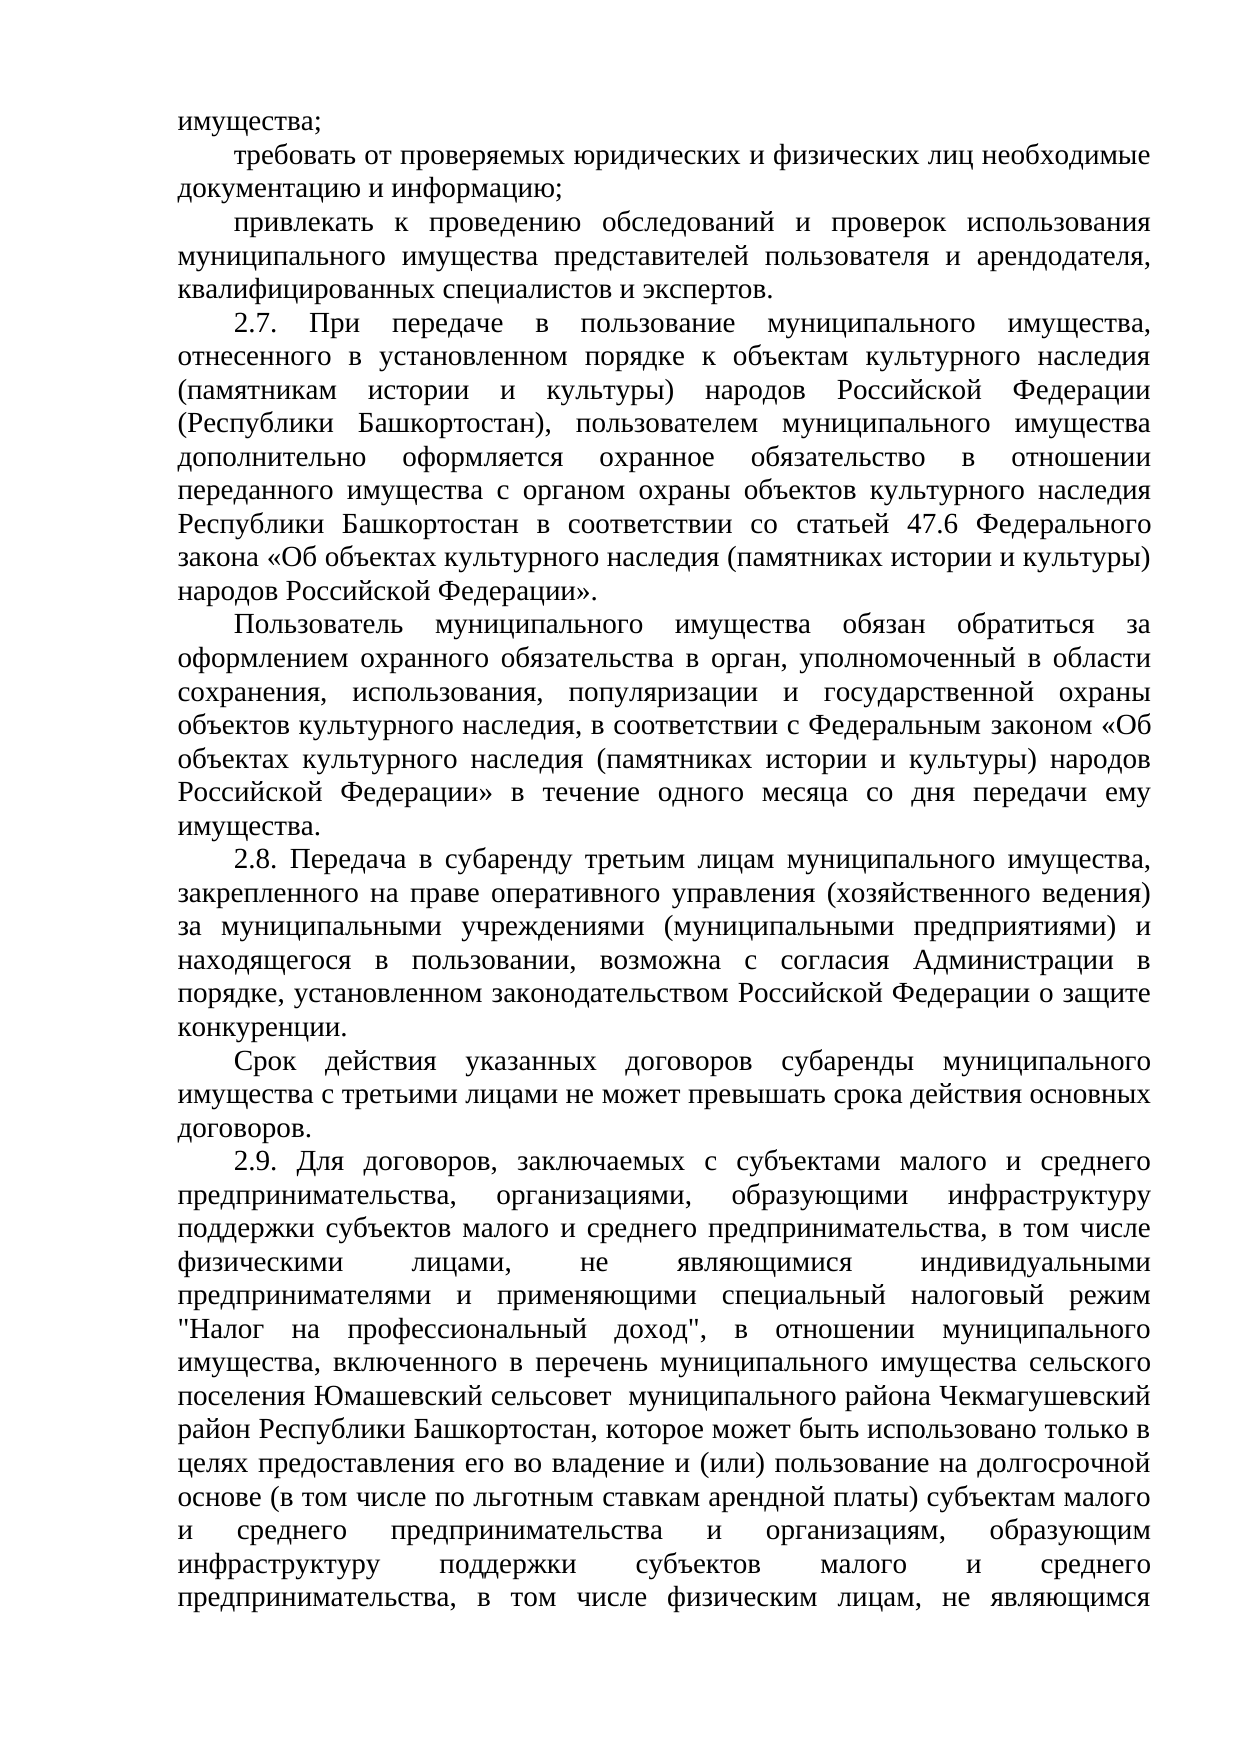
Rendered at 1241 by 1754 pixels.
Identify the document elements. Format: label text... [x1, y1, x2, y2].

text 2.8. Передача в субаренду третьим лицам муниципального имущества, закрепленного на праве оперативного управления (хозяйственного ведения) за муниципальными учреждениями (муниципальными предприятиями) и находящегося в пользовании, возможна с согласия Администрации в порядке, установленном законодательством Российской Федерации о защите конкуренции. [177, 841, 1152, 1043]
text привлекать к проведению обследований и проверок использования муниципального имущества представителей пользователя и арендодателя, квалифицированных специалистов и экспертов. [177, 204, 1152, 305]
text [177, 103, 1152, 137]
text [177, 1143, 1152, 1613]
text требовать от проверяемых юридических и физических лиц необходимые документацию и информацию; [177, 137, 1152, 204]
text 2.7. При передаче в пользование муниципального имущества, отнесенного в установленном порядке к объектам культурного наследия (памятникам истории и культуры) народов Российской Федерации (Республики Башкортостан), пользователем муниципального имущества дополнительно оформляется охранное обязательство в отношении переданного имущества с органом охраны объектов культурного наследия Республики Башкортостан в соответствии со статьей 47.6 Федерального закона «Об объектах культурного наследия (памятниках истории и культуры) народов Российской Федерации». [177, 305, 1152, 607]
text Срок действия указанных договоров субаренды муниципального имущества с третьими лицами не может превышать срока действия основных договоров. [177, 1043, 1152, 1143]
text Пользователь муниципального имущества обязан обратиться за оформлением охранного обязательства в орган, уполномоченный в области сохранения, использования, популяризации и государственной охраны объектов культурного наследия, в соответствии с Федеральным законом «Об объектах культурного наследия (памятниках истории и культуры) народов Российской Федерации» в течение одного месяца со дня передачи ему имущества. [177, 607, 1152, 841]
